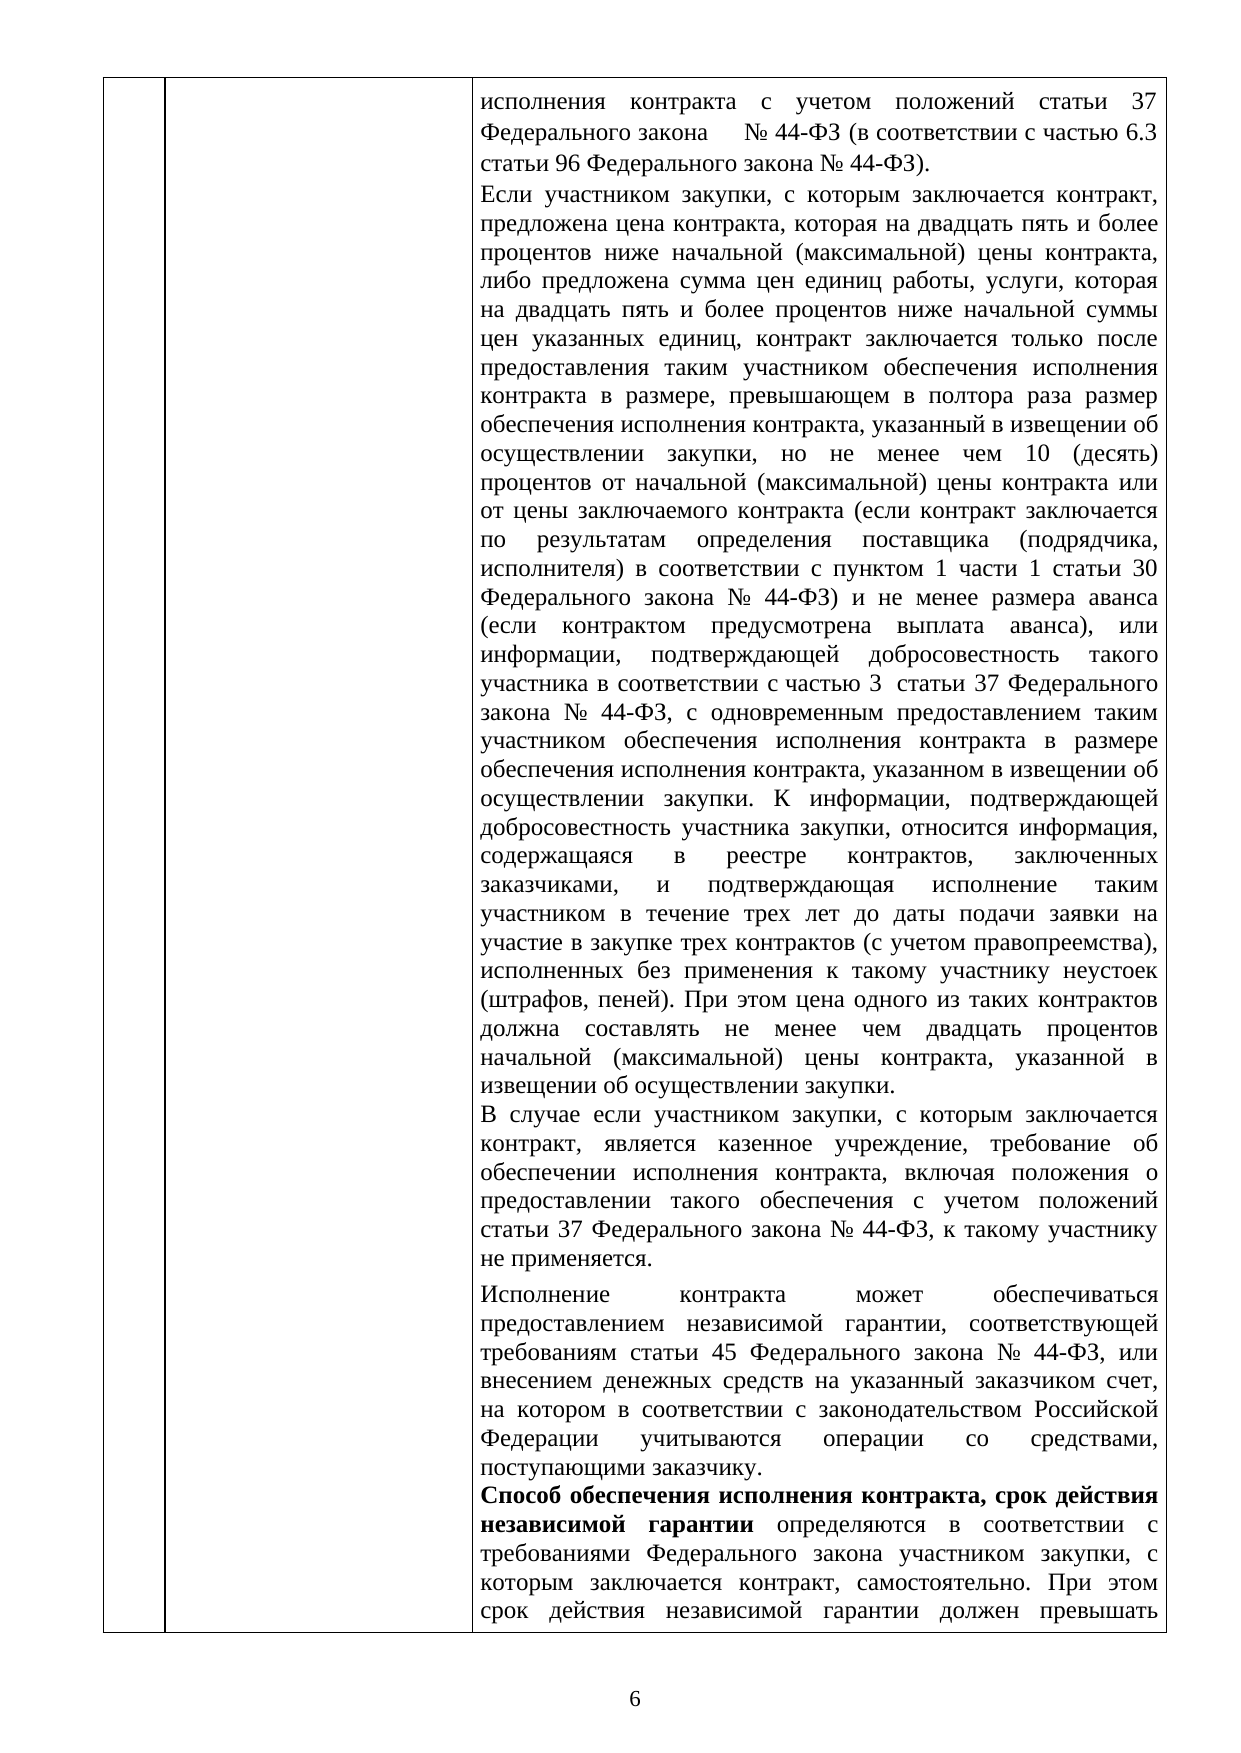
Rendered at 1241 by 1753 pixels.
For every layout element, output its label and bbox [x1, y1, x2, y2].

table_cell [104, 78, 164, 1632]
table_cell [473, 78, 1166, 1632]
table_cell [166, 78, 472, 1632]
